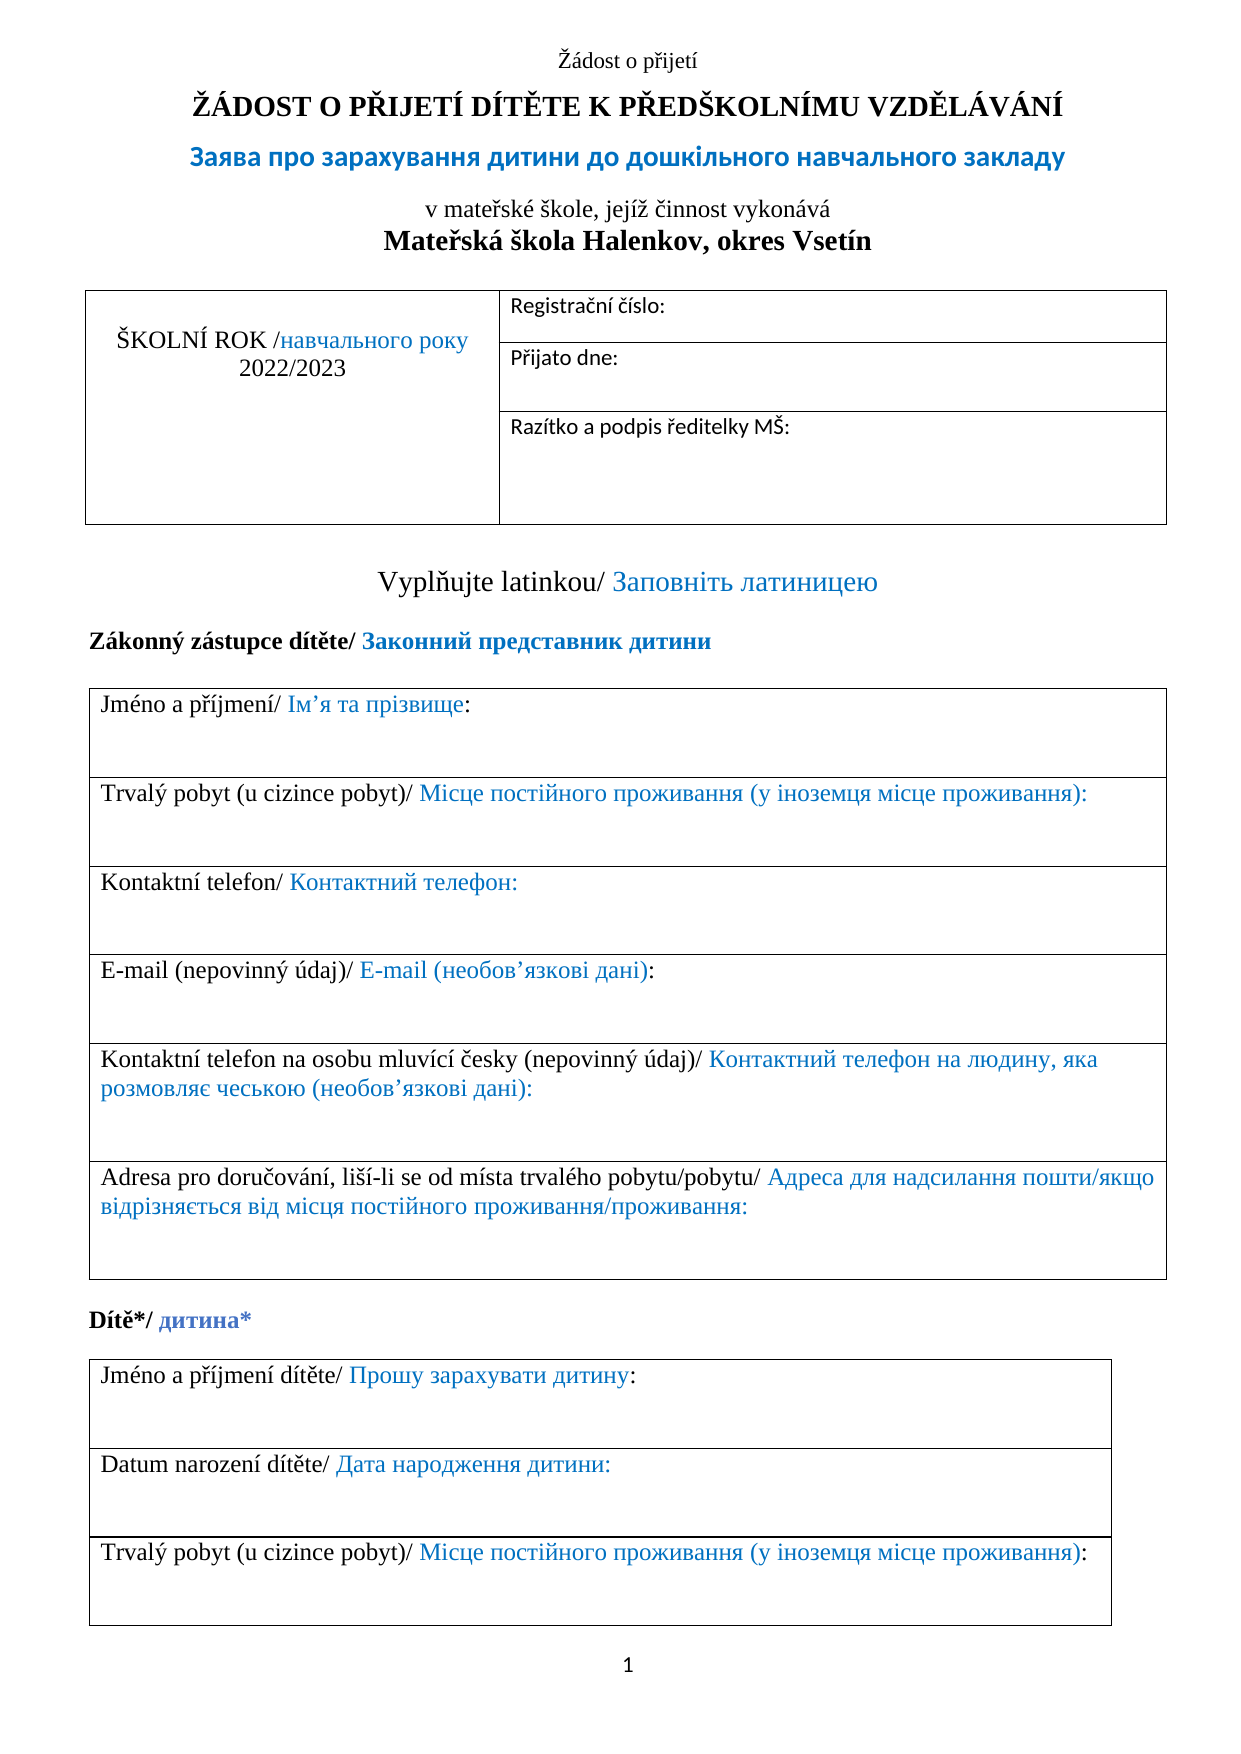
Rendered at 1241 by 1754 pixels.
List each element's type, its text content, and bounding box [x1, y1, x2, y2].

text Dítě*/ дитина* [89, 1305, 1167, 1334]
table_cell Adresa pro doručování, liší-li se od místa trvalého pobytu/pobytu/ Адреса для надсилання пошти/якщо відрізняється від місця постійного проживання/проживання: [90, 1162, 1166, 1279]
table_cell Trvalý pobyt (u cizince pobyt)/ Місце постійного проживання (у іноземця місце проживання): [90, 1538, 1111, 1625]
table_cell Trvalý pobyt (u cizince pobyt)/ Місце постійного проживання (у іноземця місце проживання): [90, 778, 1166, 866]
text Zákonný zástupce dítěte/ Законний представник дитини [89, 626, 1167, 655]
text ŽÁDOST O PŘIJETÍ DÍTĚTE K PŘEDŠKOLNÍMU VZDĚLÁVÁNÍ [89, 89, 1167, 122]
table_cell Datum narození dítěte/ Дата народження дитини: [90, 1449, 1111, 1536]
table_header Jméno a příjmení/ Ім’я та прізвище: [90, 689, 1166, 777]
text Vyplňujte latinkou/ Заповніть латиницею [89, 564, 1167, 597]
text Заява про зарахування дитини до дошкільного навчального закладу [89, 138, 1167, 173]
table_header Registrační číslo: [500, 291, 1166, 342]
table_header Jméno a příjmení dítěte/ Прошу зарахувати дитину: [90, 1360, 1111, 1448]
table_cell Kontaktní telefon/ Контактний телефон: [90, 867, 1166, 954]
table_header ŠKOLNÍ ROK /навчального року 2022/2023 [86, 291, 499, 411]
table_cell E-mail (nepovinný údaj)/ E-mail (необов’язкові дані): [90, 955, 1166, 1043]
table_cell Razítko a podpis ředitelky MŠ: [500, 412, 1166, 524]
table_cell Kontaktní telefon na osobu mluvící česky (nepovinný údaj)/ Контактний телефон на людину, яка розмовляє чеською (необов’язкові дані): [90, 1044, 1166, 1161]
text Mateřská škola Halenkov, okres Vsetín [89, 223, 1167, 257]
table_cell [86, 412, 499, 524]
table_cell Přijato dne: [500, 343, 1166, 411]
text v mateřské škole, jejíž činnost vykonává [89, 194, 1167, 223]
